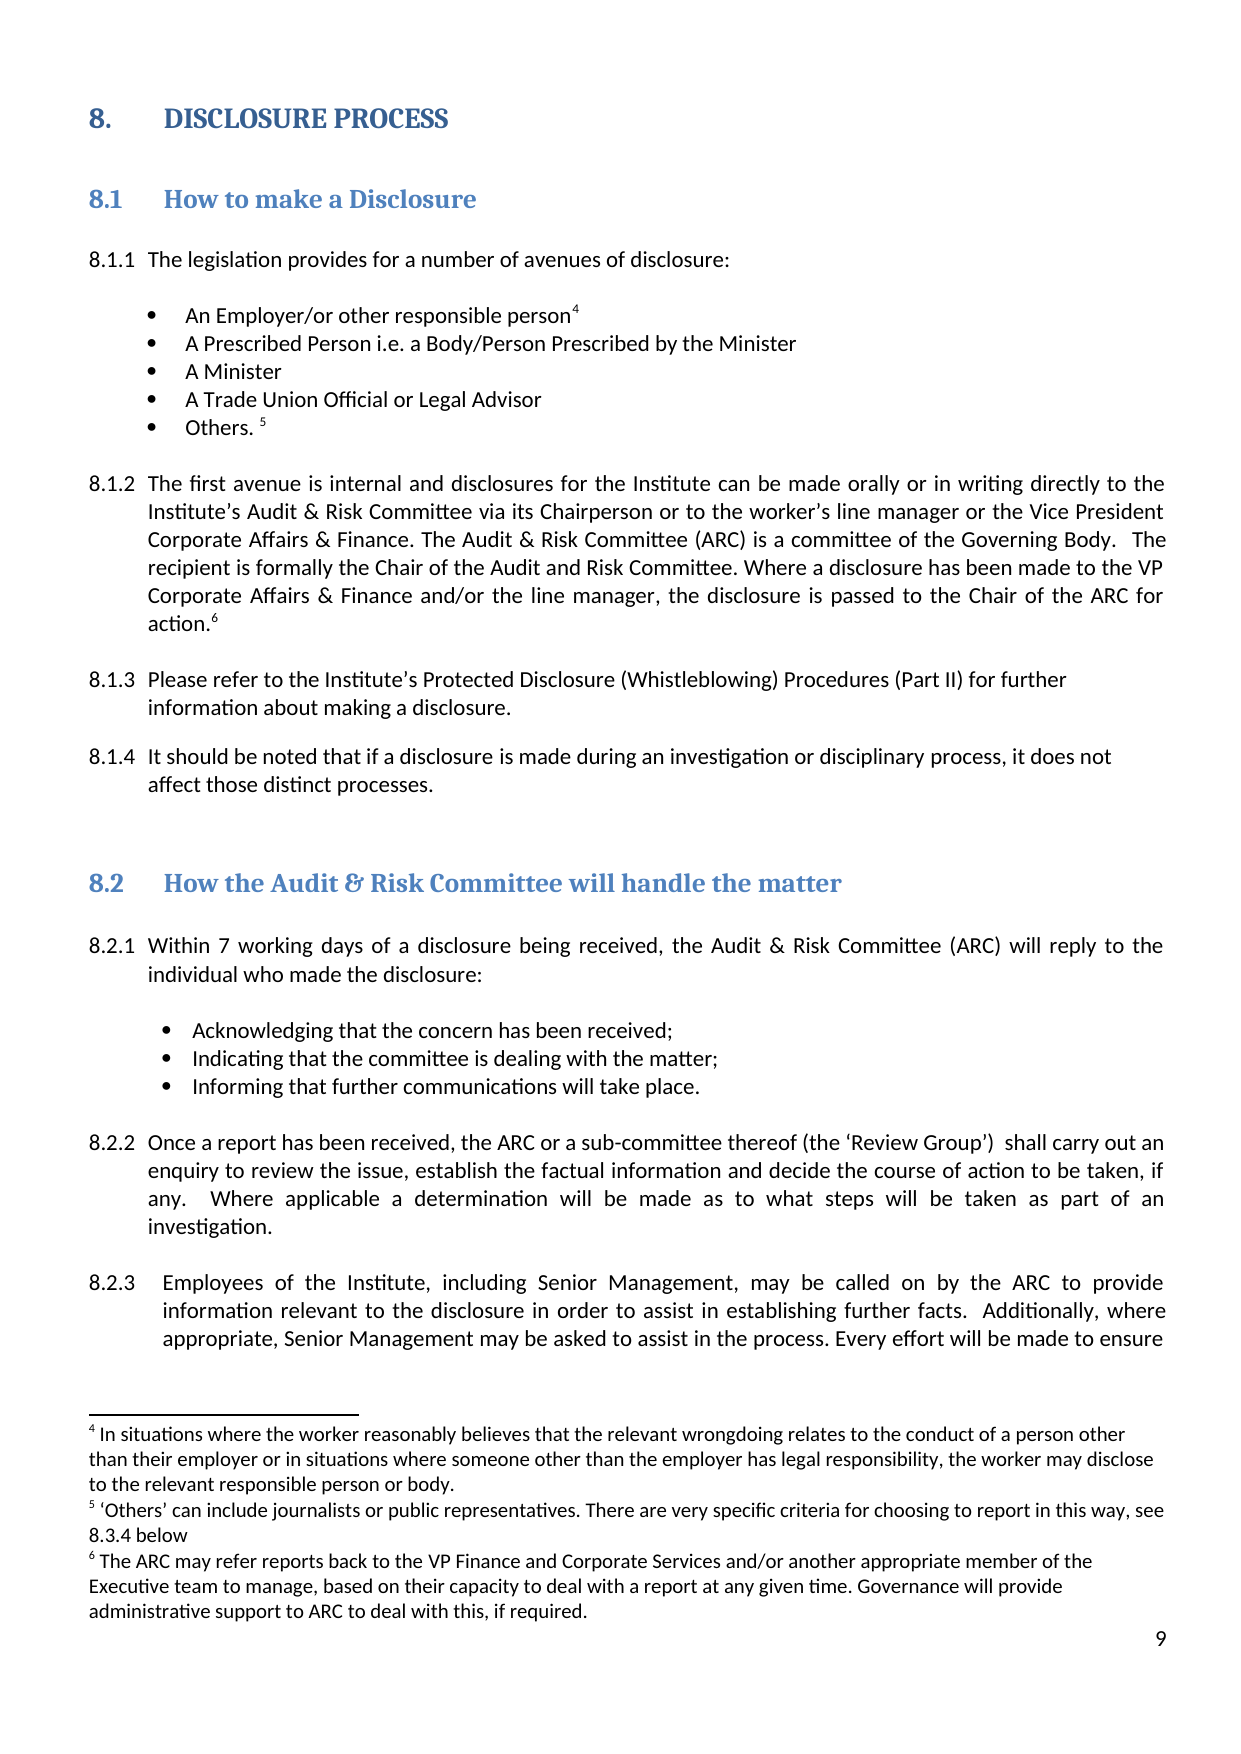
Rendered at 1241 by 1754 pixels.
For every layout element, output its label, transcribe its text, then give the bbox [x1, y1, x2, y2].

list A Prescribed Person i.e. a Body/Person Prescribed by the Minister [148, 329, 1166, 357]
list Others. [148, 413, 1166, 441]
text 8.1.1 The legislation provides for a number of avenues of disclosure: [89, 245, 1166, 273]
list An Employer/or other responsible person [148, 301, 1166, 329]
subtitle 8.1 How to make a Disclosure [89, 184, 1166, 215]
text 8.2.1 Within 7 working days of a disclosure being received, the Audit & Risk Committee (ARC) will reply to the individual who made the disclosure: [89, 932, 1166, 988]
subtitle 8.2 How the Audit & Risk Committee will handle the matter [89, 868, 1166, 899]
subtitle 8. DISCLOSURE PROCESS [89, 102, 1166, 135]
list A Minister [148, 357, 1166, 385]
text 8.1.3 Please refer to the Institute’s Protected Disclosure (Whistleblowing) Procedures (Part II) for further information about making a disclosure. [89, 665, 1166, 721]
text 8.2.2 Once a report has been received, the ARC or a sub-committee thereof (the ‘Review Group’) shall carry out an enquiry to review the issue, establish the factual information and decide the course of action to be taken, if any. Where applicable a determination will be made as to what steps will be taken as part of an investigation. [89, 1128, 1166, 1240]
text 8.1.2 The first avenue is internal and disclosures for the Institute can be made orally or in writing directly to the Institute’s Audit & Risk Committee via its Chairperson or to the worker’s line manager or the Vice President Corporate Affairs & Finance. The Audit & Risk Committee (ARC) is a committee of the Governing Body. The recipient is formally the Chair of the Audit and Risk Committee. Where a disclosure has been made to the VP Corporate Affairs & Finance and/or the line manager, the disclosure is passed to the Chair of the ARC for action. [89, 469, 1166, 637]
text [89, 1268, 1166, 1352]
list Informing that further communications will take place. [162, 1072, 1166, 1100]
list A Trade Union Official or Legal Advisor [148, 385, 1166, 413]
list Indicating that the committee is dealing with the matter; [162, 1044, 1166, 1072]
list Acknowledging that the concern has been received; [162, 1016, 1166, 1044]
text 8.1.4 It should be noted that if a disclosure is made during an investigation or disciplinary process, it does not affect those distinct processes. [89, 742, 1166, 798]
